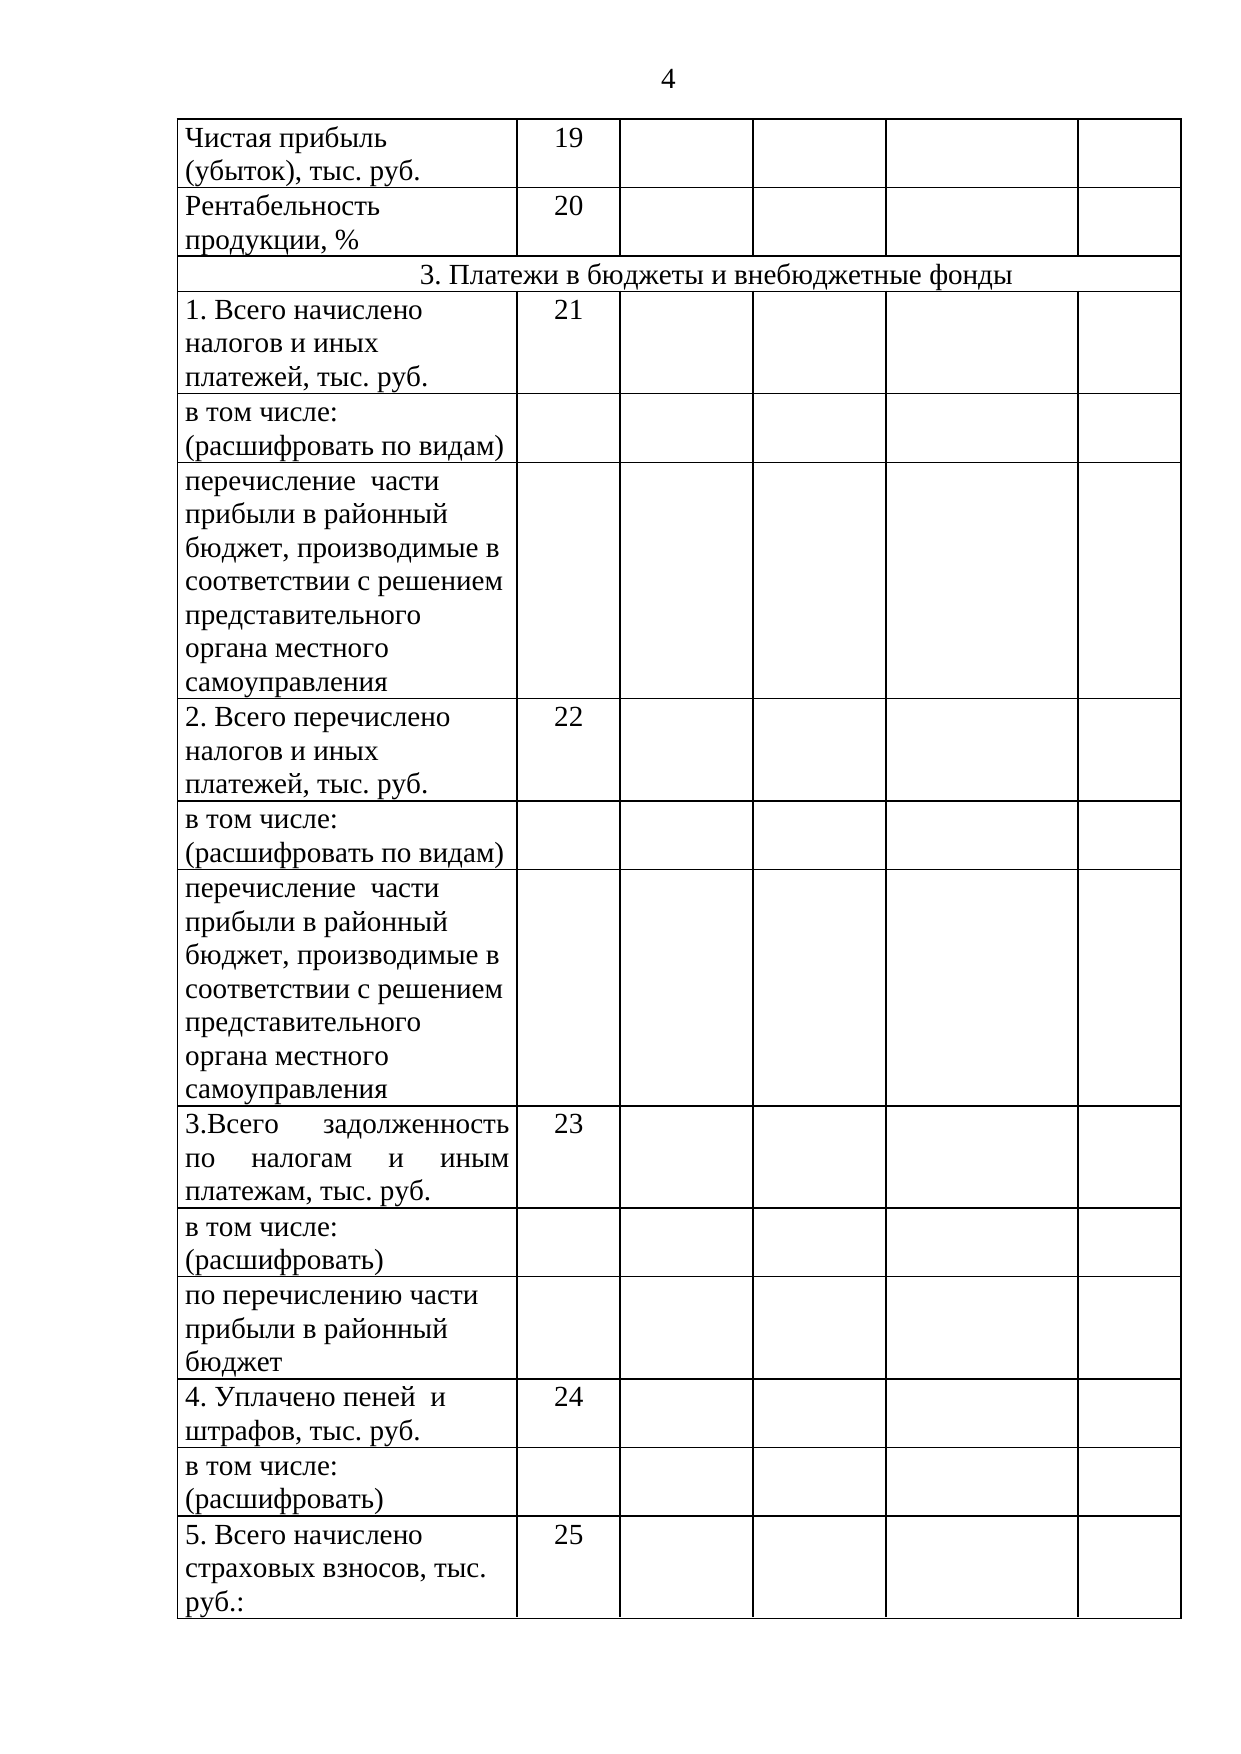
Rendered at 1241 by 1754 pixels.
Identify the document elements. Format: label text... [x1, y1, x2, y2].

table_cell [621, 1517, 752, 1617]
table_cell [754, 394, 885, 461]
table_cell [621, 292, 752, 393]
table_cell [754, 870, 885, 1105]
table_cell по перечислению части прибыли в районный бюджет [178, 1277, 516, 1378]
table_cell в том числе: (расшифровать по видам) [178, 802, 516, 868]
table_cell [754, 1277, 885, 1378]
table_cell [621, 802, 752, 868]
table_cell 24 [518, 1380, 619, 1447]
table_cell [754, 292, 885, 393]
table_cell [621, 1209, 752, 1276]
table_cell [621, 188, 752, 255]
table_cell [518, 1209, 619, 1276]
table_cell 23 [518, 1107, 619, 1207]
table_cell [887, 394, 1077, 461]
table_cell [887, 1277, 1077, 1378]
table_cell [887, 802, 1077, 868]
table_cell [621, 1448, 752, 1515]
table_cell в том числе: (расшифровать) [178, 1448, 516, 1515]
table_cell [1079, 699, 1180, 800]
table_cell [518, 870, 619, 1105]
table_cell [518, 1448, 619, 1515]
table_cell [621, 870, 752, 1105]
table_cell [518, 802, 619, 868]
table_cell [1079, 802, 1180, 868]
table_cell в том числе: (расшифровать по видам) [178, 394, 516, 461]
table_cell [1079, 870, 1180, 1105]
table_cell [887, 699, 1077, 800]
table_cell [1079, 120, 1180, 187]
table_cell [1079, 1380, 1180, 1447]
table_cell [754, 1448, 885, 1515]
table_cell [887, 1209, 1077, 1276]
table_cell 21 [518, 292, 619, 393]
table_cell 1. Всего начислено налогов и иных платежей, тыс. руб. [178, 292, 516, 393]
table_cell 3.Всего задолженность по налогам и иным платежам, тыс. руб. [178, 1107, 516, 1207]
table_cell [754, 188, 885, 255]
table_cell [1079, 1107, 1180, 1207]
table_cell 22 [518, 699, 619, 800]
table_cell [1079, 394, 1180, 461]
table_cell [1079, 1277, 1180, 1378]
table_cell [754, 802, 885, 868]
table_cell [1079, 188, 1180, 255]
table_cell [1079, 292, 1180, 393]
table_cell [621, 1380, 752, 1447]
table_cell [887, 188, 1077, 255]
table_cell [621, 394, 752, 461]
table_cell [518, 394, 619, 461]
table_cell [887, 1517, 1077, 1617]
table_cell [754, 1209, 885, 1276]
table_cell [887, 1448, 1077, 1515]
table_cell [621, 1107, 752, 1207]
table_cell перечисление части прибыли в районный бюджет, производимые в соответствии с решением представительного органа местного самоуправления [178, 870, 516, 1105]
table_cell [887, 463, 1077, 698]
table_cell [887, 1107, 1077, 1207]
table_cell [1079, 1209, 1180, 1276]
table_cell [754, 463, 885, 698]
table_cell [754, 1517, 885, 1617]
table_cell Рентабельность продукции, % [178, 188, 516, 255]
table_cell 3. Платежи в бюджеты и внебюджетные фонды [178, 257, 1180, 291]
table_cell 2. Всего перечислено налогов и иных платежей, тыс. руб. [178, 699, 516, 800]
table_cell [1079, 1517, 1180, 1617]
table_cell [887, 120, 1077, 187]
table_cell [1079, 1448, 1180, 1515]
table_cell 20 [518, 188, 619, 255]
table_cell 19 [518, 120, 619, 187]
table_cell [621, 463, 752, 698]
table_cell [887, 1380, 1077, 1447]
table_cell [621, 1277, 752, 1378]
table_cell [754, 1107, 885, 1207]
table_cell [754, 120, 885, 187]
table_cell [887, 292, 1077, 393]
table_cell в том числе: (расшифровать) [178, 1209, 516, 1276]
table_cell [1079, 463, 1180, 698]
table_cell [887, 870, 1077, 1105]
table_cell [621, 699, 752, 800]
table_cell перечисление части прибыли в районный бюджет, производимые в соответствии с решением представительного органа местного самоуправления [178, 463, 516, 698]
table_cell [178, 1517, 516, 1617]
table_cell 25 [518, 1517, 619, 1617]
table_cell Чистая прибыль (убыток), тыс. руб. [178, 120, 516, 187]
table_cell [518, 1277, 619, 1378]
table_cell 4. Уплачено пеней и штрафов, тыс. руб. [178, 1380, 516, 1447]
table_cell [621, 120, 752, 187]
table_cell [754, 699, 885, 800]
table_cell [754, 1380, 885, 1447]
table_cell [518, 463, 619, 698]
